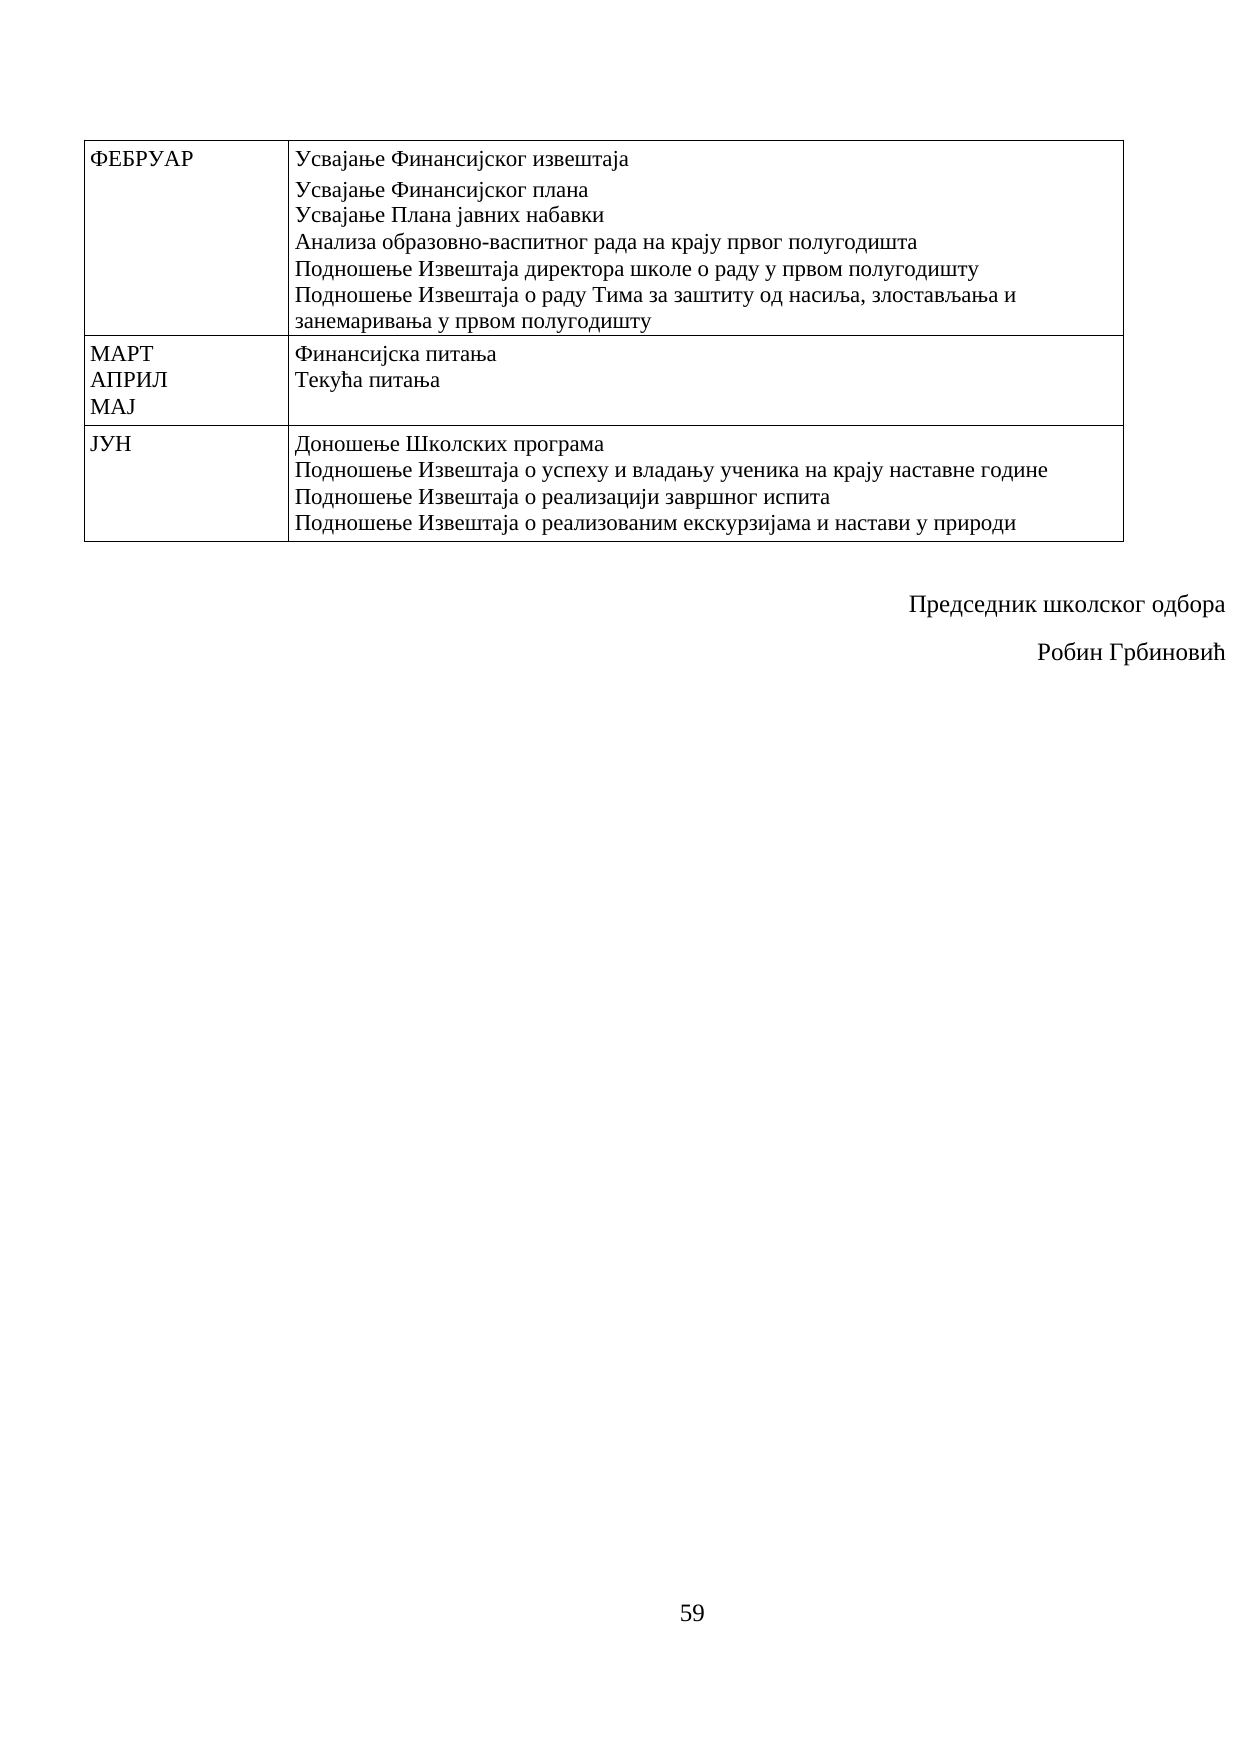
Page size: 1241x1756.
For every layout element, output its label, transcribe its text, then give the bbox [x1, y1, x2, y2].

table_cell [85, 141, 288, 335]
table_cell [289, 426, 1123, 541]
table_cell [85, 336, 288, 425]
text Председник школског одбора [83, 589, 1226, 618]
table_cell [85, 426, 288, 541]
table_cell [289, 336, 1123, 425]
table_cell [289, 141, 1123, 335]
text Робин Грбиновић [83, 637, 1226, 666]
